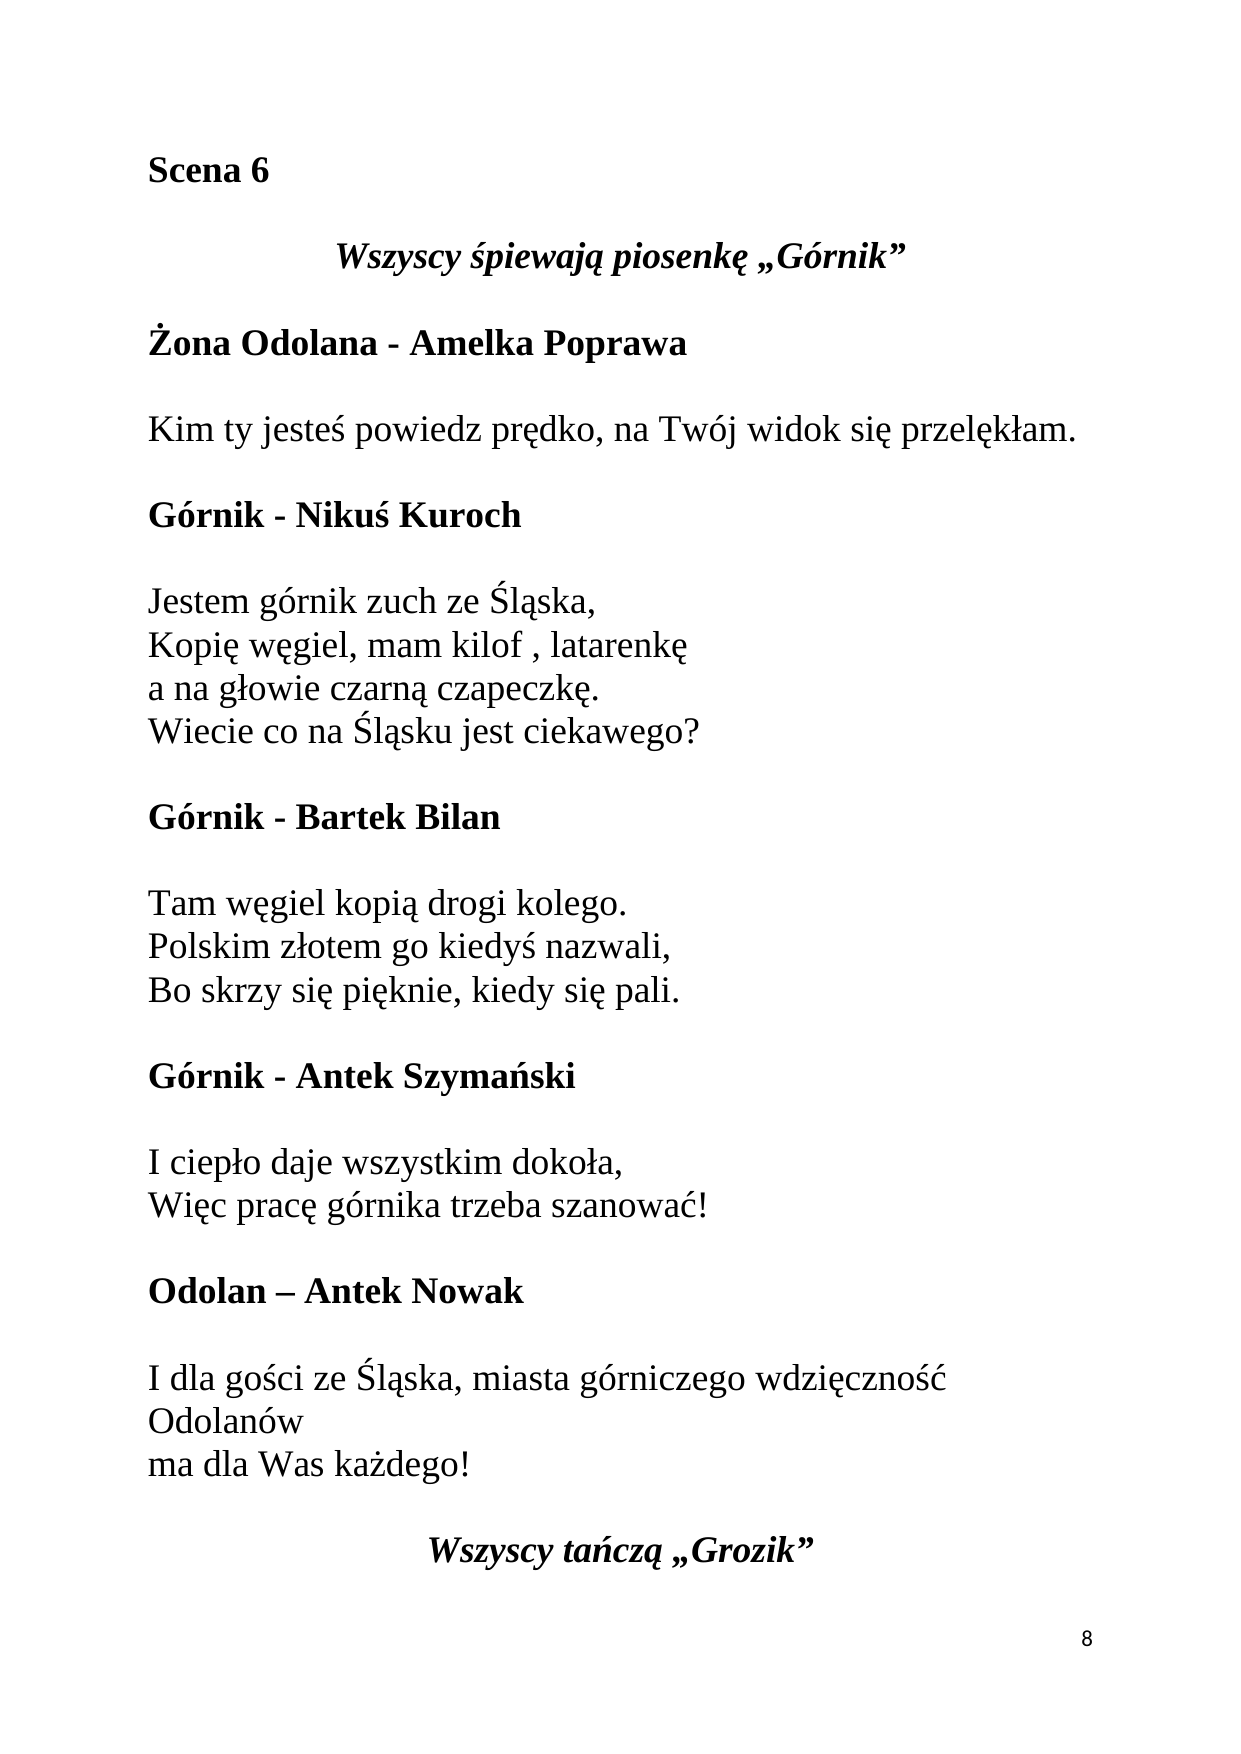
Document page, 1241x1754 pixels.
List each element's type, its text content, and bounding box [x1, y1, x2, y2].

text Górnik - Nikuś Kuroch [148, 493, 1093, 536]
text Tam węgiel kopią drogi kolego. [148, 881, 1093, 924]
text Wiecie co na Śląsku jest ciekawego? [148, 708, 1093, 751]
text Wszyscy śpiewają piosenkę „Górnik” [148, 234, 1093, 277]
text Żona Odolana - Amelka Poprawa [148, 320, 1093, 363]
text Górnik - Bartek Bilan [148, 794, 1093, 838]
text ma dla Was każdego! [148, 1441, 1093, 1484]
text Scena 6 [148, 148, 1093, 191]
text Polskim złotem go kiedyś nazwali, [148, 924, 1093, 967]
text I dla gości ze Śląska, miasta górniczego wdzięczność Odolanów [148, 1355, 1093, 1441]
text Odolan – Antek Nowak [148, 1269, 1093, 1312]
text a na głowie czarną czapeczkę. [148, 665, 1093, 708]
text Więc pracę górnika trzeba szanować! [148, 1183, 1093, 1226]
text Jestem górnik zuch ze Śląska, [148, 579, 1093, 622]
text Górnik - Antek Szymański [148, 1053, 1093, 1096]
text Kopię węgiel, mam kilof , latarenkę [148, 622, 1093, 665]
text Kim ty jesteś powiedz prędko, na Twój widok się przelękłam. [148, 406, 1093, 449]
text I ciepło daje wszystkim dokoła, [148, 1139, 1093, 1183]
text Bo skrzy się pięknie, kiedy się pali. [148, 967, 1093, 1010]
text Wszyscy tańczą „Grozik” [148, 1528, 1093, 1571]
